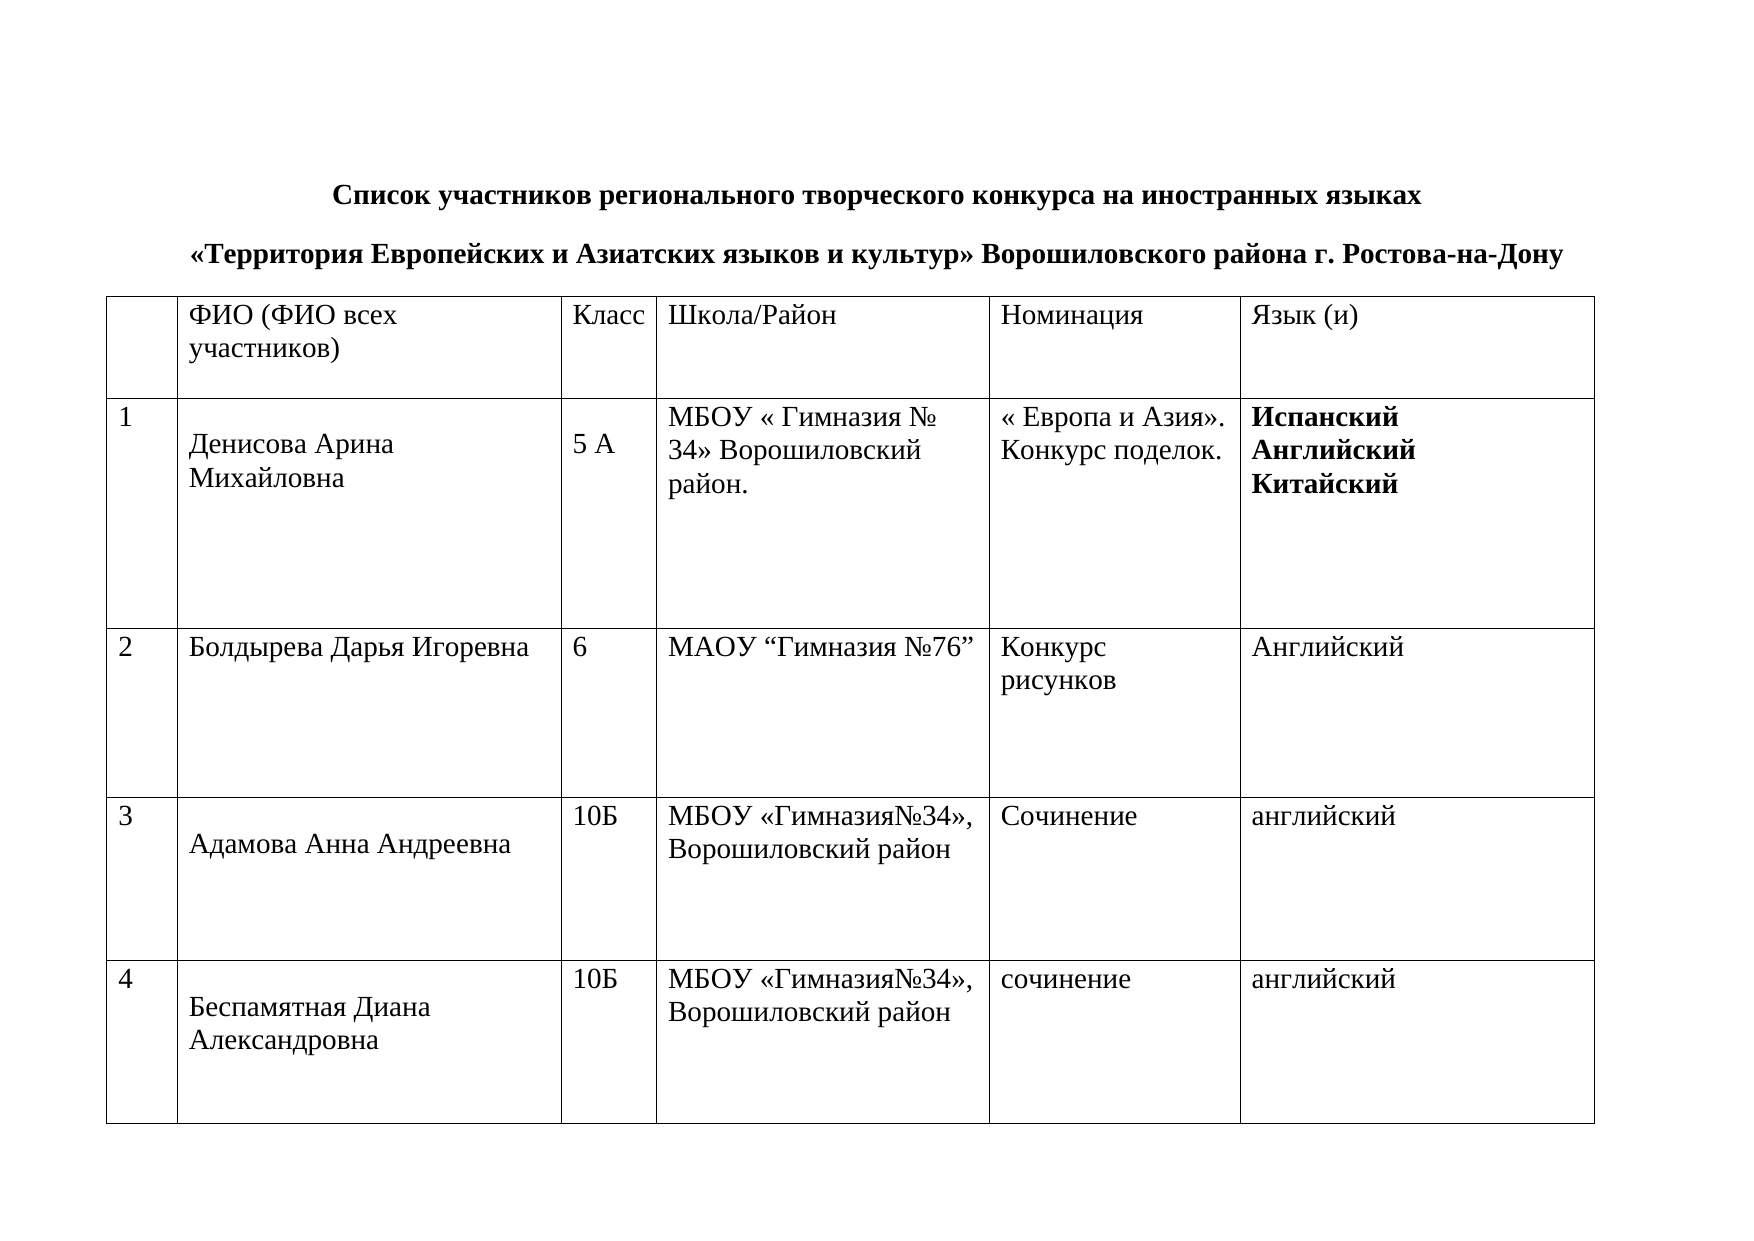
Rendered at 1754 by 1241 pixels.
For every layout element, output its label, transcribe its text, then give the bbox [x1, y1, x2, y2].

table_cell Болдырева Дарья Игоревна [178, 629, 561, 797]
table_cell МБОУ « Гимназия № 34» Ворошиловский район. [657, 399, 989, 628]
table_cell МАОУ “Гимназия №76” [657, 629, 989, 797]
table_header Номинация [990, 297, 1240, 398]
table_cell английский [1241, 961, 1594, 1123]
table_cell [657, 961, 989, 1123]
table_cell 5 А [562, 399, 656, 628]
table_header ФИО (ФИО всех участников) [178, 297, 561, 398]
table_cell английский [1241, 798, 1594, 960]
table_cell 6 [562, 629, 656, 797]
text «Территория Европейских и Азиатских языков и культур» Ворошиловского района г. Ростова-на-Дону [118, 237, 1636, 270]
table_header Язык (и) [1241, 297, 1594, 398]
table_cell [178, 961, 561, 1123]
table_cell Адамова Анна Андреевна [178, 798, 561, 960]
table_cell 2 [107, 629, 177, 797]
table_header Школа/Район [657, 297, 989, 398]
table_cell 4 [107, 961, 177, 1123]
table_cell Денисова Арина Михайловна [178, 399, 561, 628]
table_cell МБОУ «Гимназия№34», Ворошиловский район [657, 798, 989, 960]
table_cell Сочинение [990, 798, 1240, 960]
table_header Класс [562, 297, 656, 398]
table_cell Испанский Английский Китайский [1241, 399, 1594, 628]
table_cell Английский [1241, 629, 1594, 797]
table_cell 10Б [562, 961, 656, 1123]
table_header [107, 297, 177, 398]
table_cell « Европа и Азия». Конкурс поделок. [990, 399, 1240, 628]
table_cell сочинение [990, 961, 1240, 1123]
table_cell 3 [107, 798, 177, 960]
table_cell 10Б [562, 798, 656, 960]
table_cell Конкурс рисунков [990, 629, 1240, 797]
table_cell 1 [107, 399, 177, 628]
text Список участников регионального творческого конкурса на иностранных языках [118, 177, 1636, 211]
